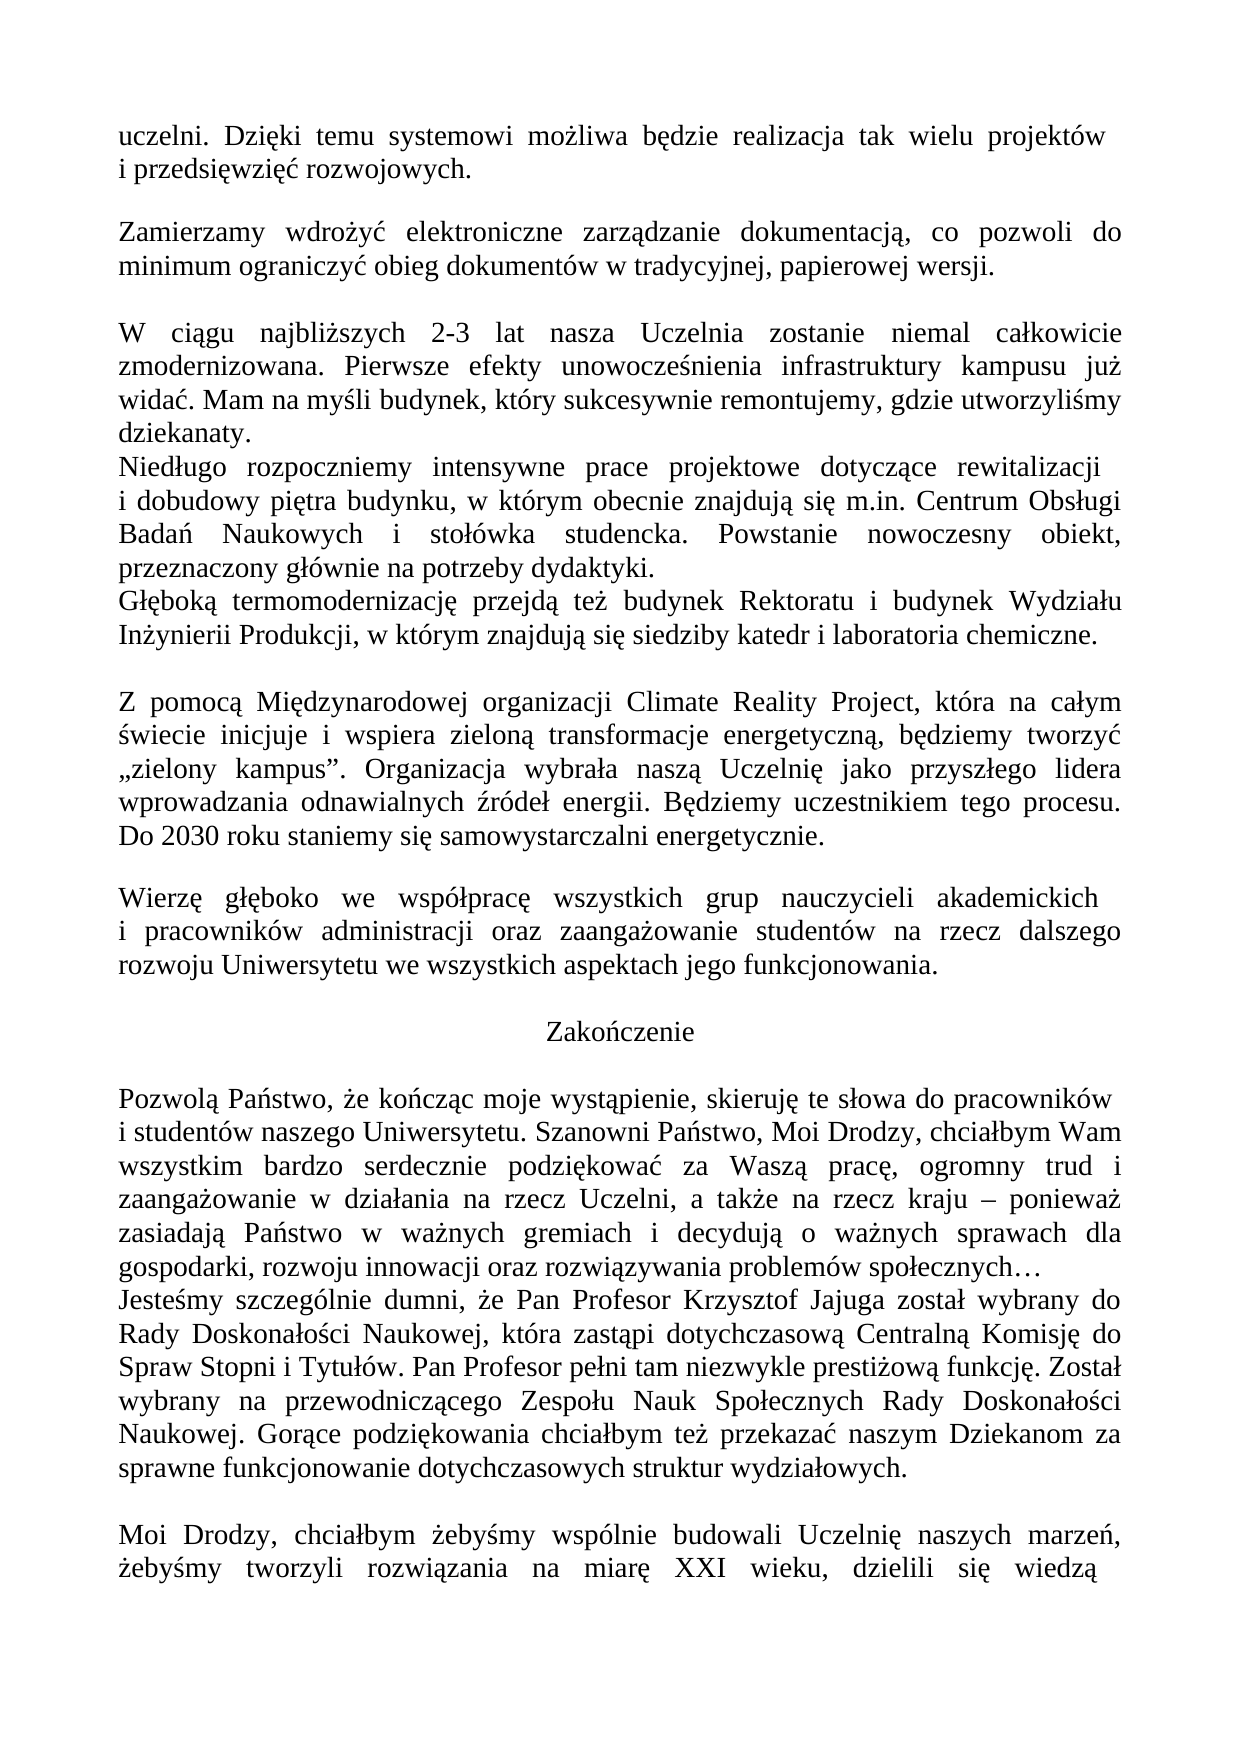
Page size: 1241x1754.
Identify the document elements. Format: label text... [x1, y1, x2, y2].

text W ciągu najbliższych 2-3 lat nasza Uczelnia zostanie niemal całkowicie zmodernizowana. Pierwsze efekty unowocześnienia infrastruktury kampusu już widać. Mam na myśli budynek, który sukcesywnie remontujemy, gdzie utworzyliśmy dziekanaty. [118, 315, 1122, 449]
text Z pomocą Międzynarodowej organizacji Climate Reality Project, która na całym świecie inicjuje i wspiera zieloną transformacje energetyczną, będziemy tworzyć „zielony kampus”. Organizacja wybrała naszą Uczelnię jako przyszłego lidera wprowadzania odnawialnych źródeł energii. Będziemy uczestnikiem tego procesu. Do 2030 roku staniemy się samowystarczalni energetycznie. [118, 684, 1122, 852]
text Zakończenie [118, 1014, 1122, 1047]
text Głęboką termomodernizację przejdą też budynek Rektoratu i budynek Wydziału Inżynierii Produkcji, w którym znajdują się siedziby katedr i laboratoria chemiczne. [118, 583, 1122, 650]
text Wierzę głęboko we współpracę wszystkich grup nauczycieli akademickich i pracowników administracji oraz zaangażowanie studentów na rzecz dalszego rozwoju Uniwersytetu we wszystkich aspektach jego funkcjonowania. [118, 880, 1122, 980]
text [118, 118, 1122, 185]
text Jesteśmy szczególnie dumni, że Pan Profesor Krzysztof Jajuga został wybrany do Rady Doskonałości Naukowej, która zastąpi dotychczasową Centralną Komisję do Spraw Stopni i Tytułów. Pan Profesor pełni tam niezwykle prestiżową funkcję. Został wybrany na przewodniczącego Zespołu Nauk Społecznych Rady Doskonałości Naukowej. Gorące podziękowania chciałbym też przekazać naszym Dziekanom za sprawne funkcjonowanie dotychczasowych struktur wydziałowych. [118, 1282, 1122, 1483]
text Zamierzamy wdrożyć elektroniczne zarządzanie dokumentacją, co pozwoli do minimum ograniczyć obieg dokumentów w tradycyjnej, papierowej wersji. [118, 214, 1122, 281]
text Niedługo rozpoczniemy intensywne prace projektowe dotyczące rewitalizacji i dobudowy piętra budynku, w którym obecnie znajdują się m.in. Centrum Obsługi Badań Naukowych i stołówka studencka. Powstanie nowoczesny obiekt, przeznaczony głównie na potrzeby dydaktyki. [118, 449, 1122, 583]
text Pozwolą Państwo, że kończąc moje wystąpienie, skieruję te słowa do pracowników i studentów naszego Uniwersytetu. Szanowni Państwo, Moi Drodzy, chciałbym Wam wszystkim bardzo serdecznie podziękować za Waszą pracę, ogromny trud i zaangażowanie w działania na rzecz Uczelni, a także na rzecz kraju – ponieważ zasiadają Państwo w ważnych gremiach i decydują o ważnych sprawach dla gospodarki, rozwoju innowacji oraz rozwiązywania problemów społecznych… [118, 1081, 1122, 1282]
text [118, 1517, 1122, 1584]
